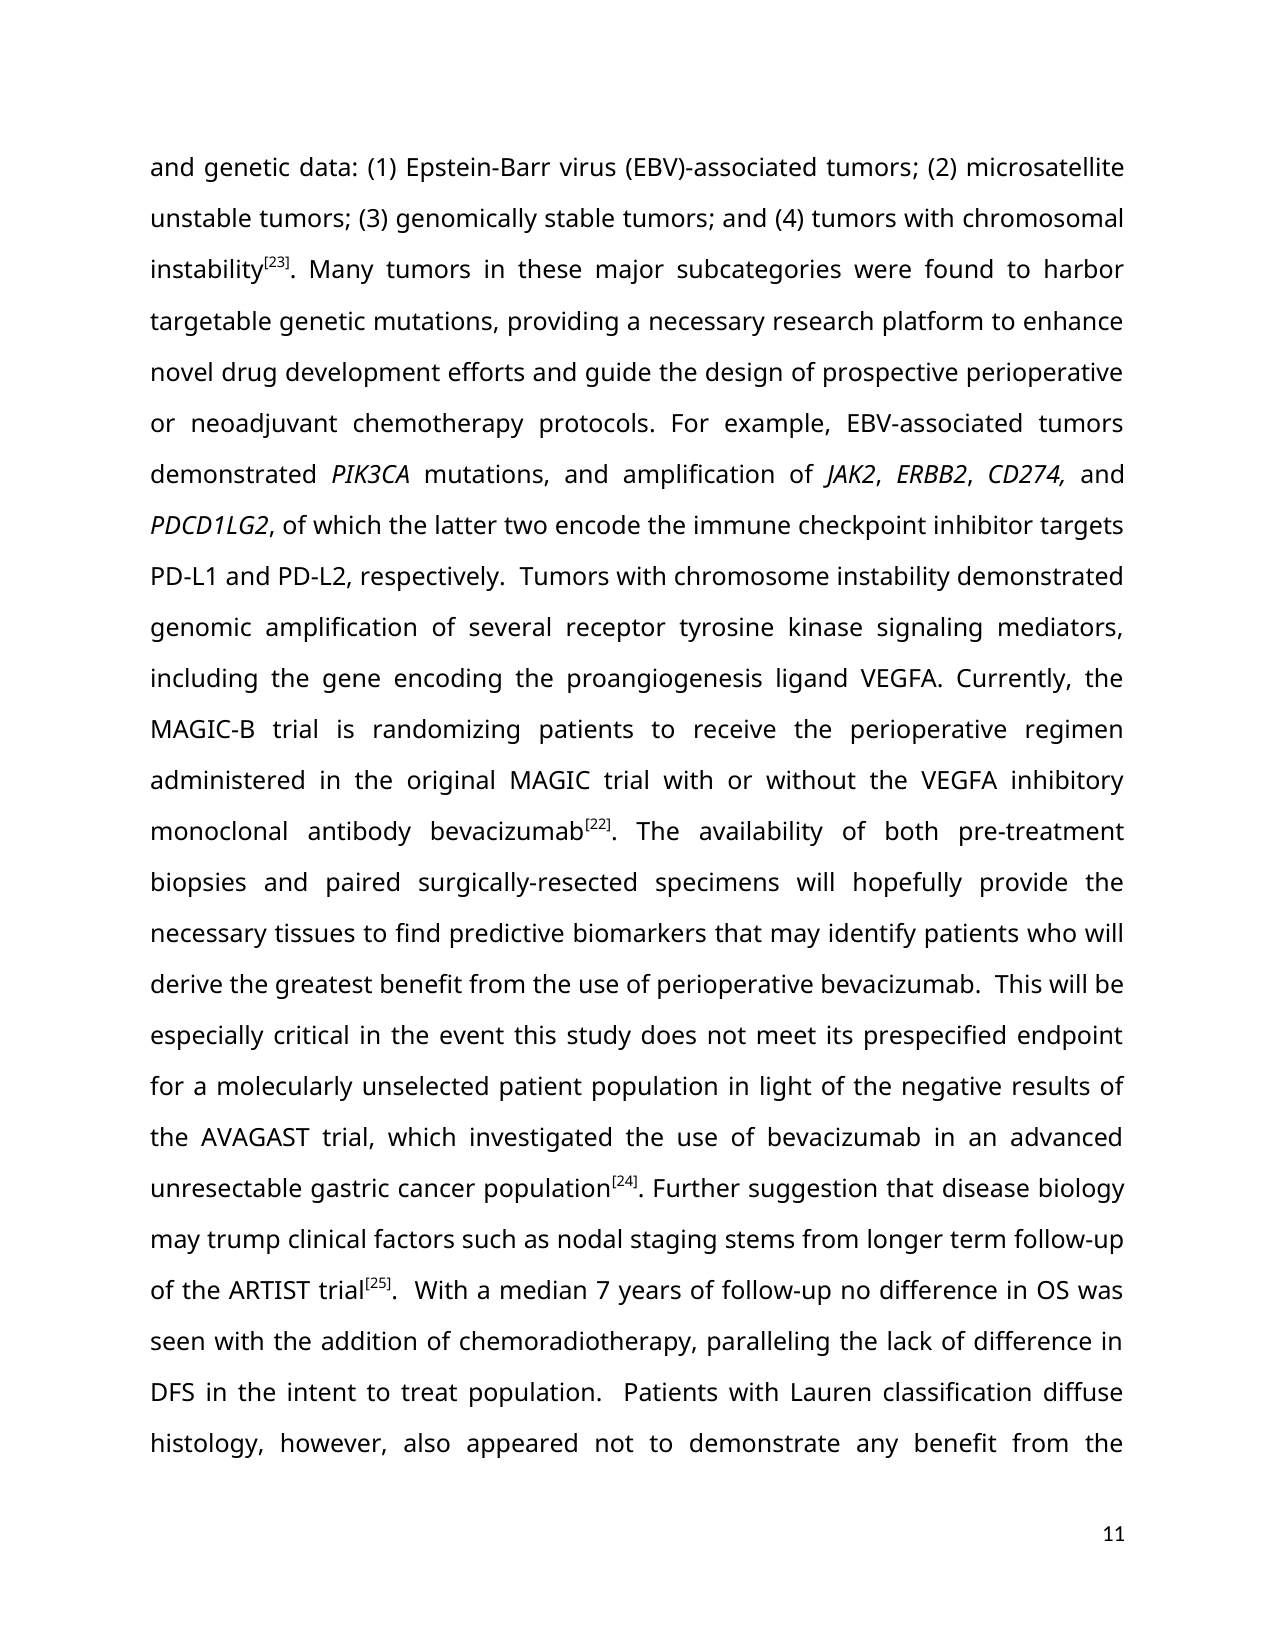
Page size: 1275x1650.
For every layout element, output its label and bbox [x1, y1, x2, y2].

list [150, 150, 1125, 1460]
